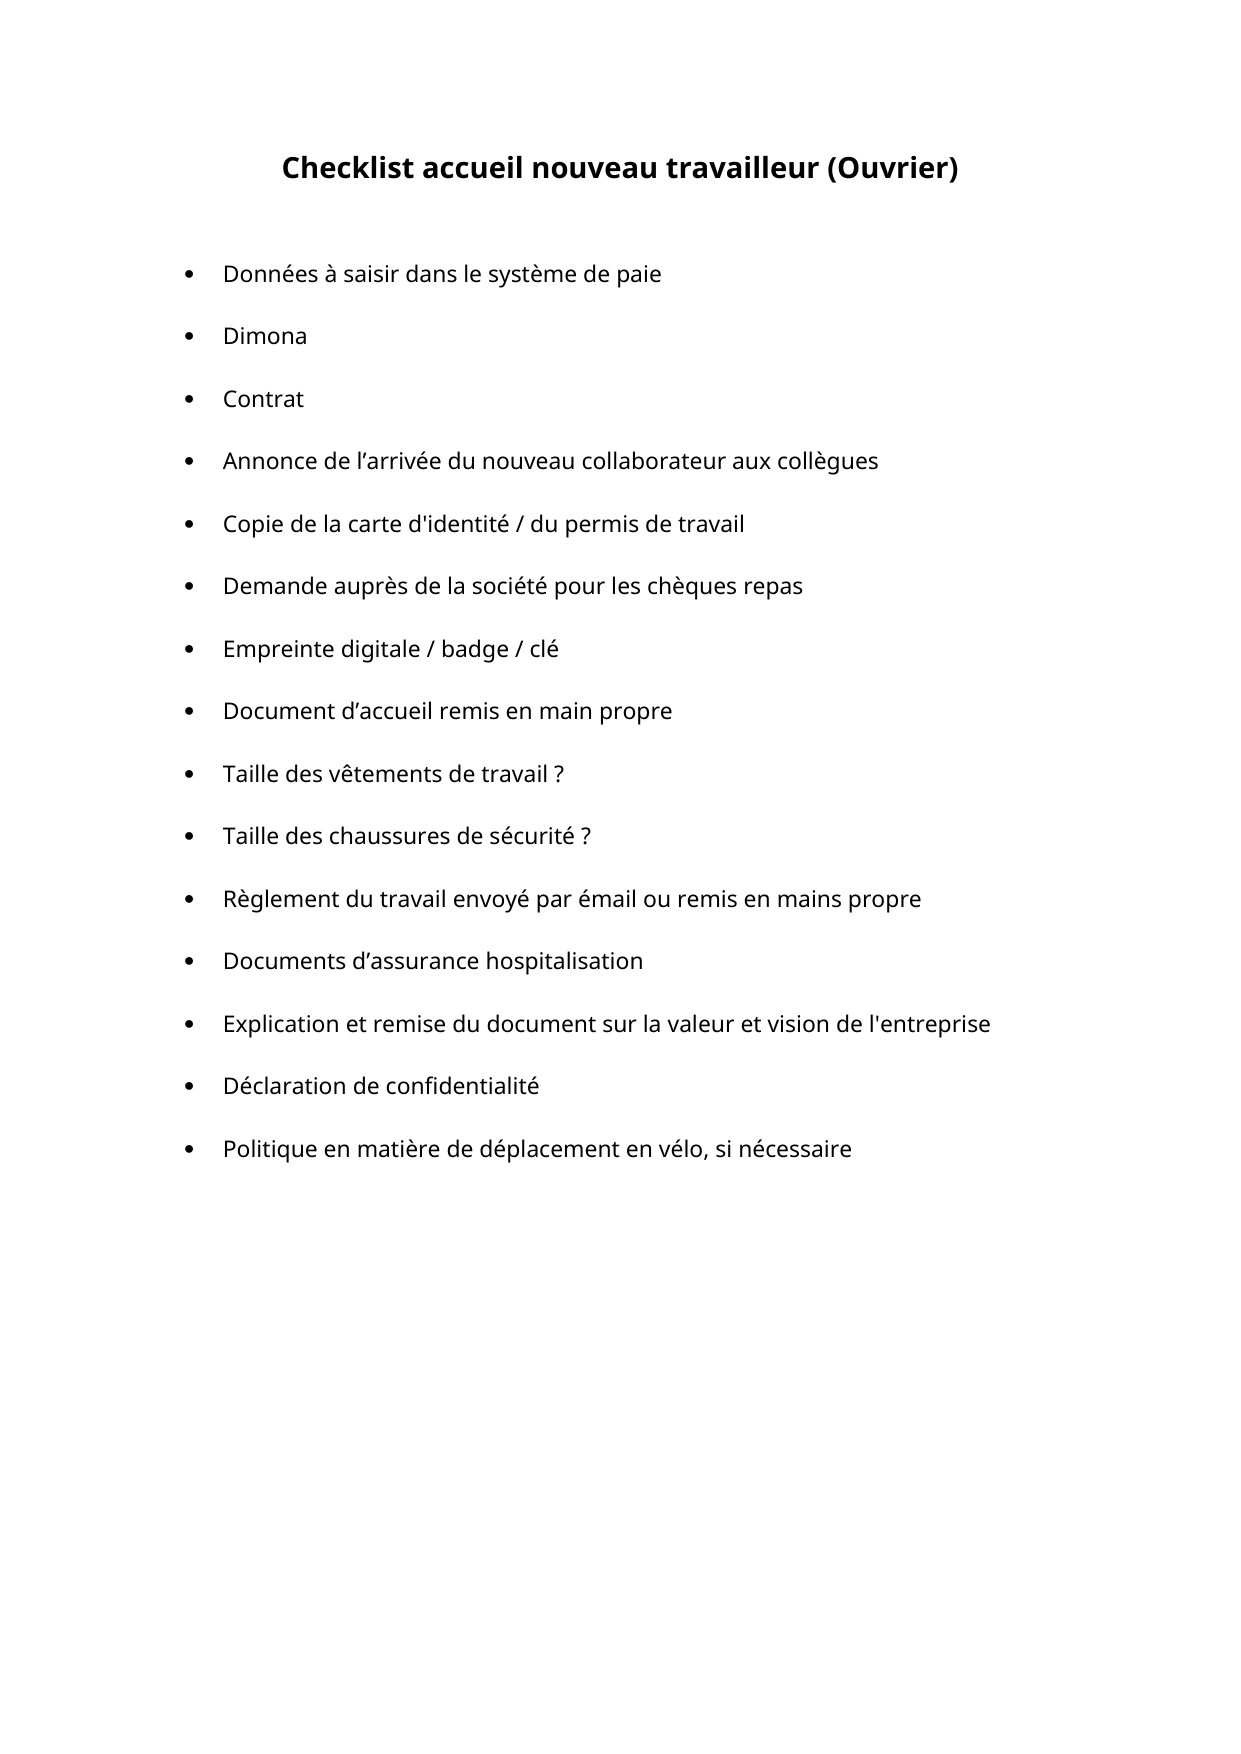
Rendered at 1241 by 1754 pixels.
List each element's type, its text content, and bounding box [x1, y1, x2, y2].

list Empreinte digitale / badge / clé [185, 632, 1093, 664]
list Règlement du travail envoyé par émail ou remis en mains propre [185, 882, 1093, 914]
list Politique en matière de déplacement en vélo, si nécessaire [185, 1132, 1093, 1164]
list Taille des chaussures de sécurité ? [185, 820, 1093, 851]
list Déclaration de confidentialité [185, 1070, 1093, 1101]
list Contrat [185, 382, 1093, 414]
list Document d’accueil remis en main propre [185, 695, 1093, 726]
list Taille des vêtements de travail ? [185, 757, 1093, 789]
text Checklist accueil nouveau travailleur (Ouvrier) [148, 148, 1093, 187]
list Copie de la carte d'identité / du permis de travail [185, 507, 1093, 539]
list Documents d’assurance hospitalisation [185, 945, 1093, 976]
list Explication et remise du document sur la valeur et vision de l'entreprise [185, 1007, 1093, 1039]
list Demande auprès de la société pour les chèques repas [185, 570, 1093, 601]
list Données à saisir dans le système de paie [185, 257, 1093, 289]
list Dimona [185, 320, 1093, 351]
list Annonce de l’arrivée du nouveau collaborateur aux collègues [185, 445, 1093, 476]
